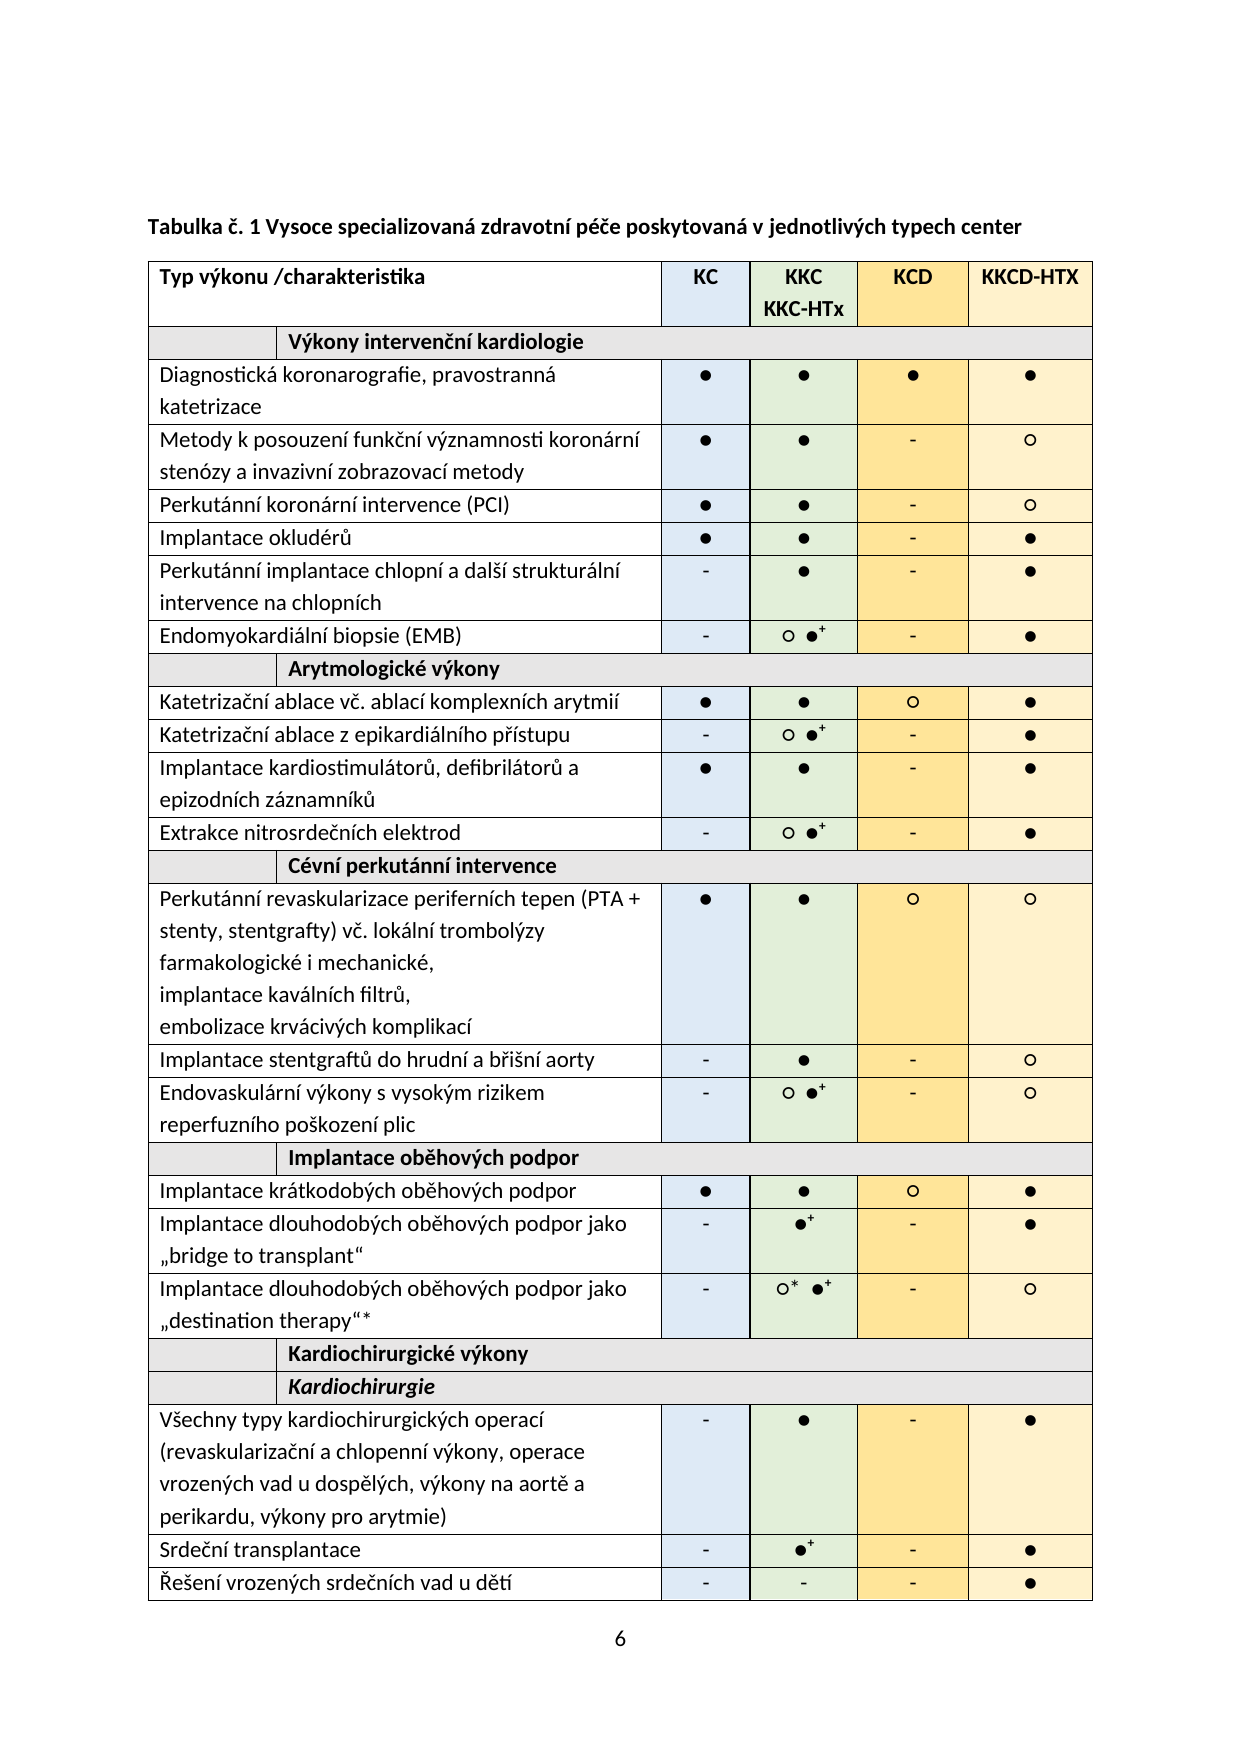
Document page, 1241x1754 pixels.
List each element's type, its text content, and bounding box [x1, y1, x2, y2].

table_cell ● [751, 1405, 857, 1534]
table_cell ○ [858, 884, 968, 1044]
table_cell ● [662, 425, 749, 489]
table_cell - [662, 556, 749, 620]
table_cell Implantace dlouhodobých oběhových podpor jako „bridge to transplant“ [149, 1209, 661, 1273]
table_cell - [858, 720, 968, 752]
table_cell Implantace krátkodobých oběhových podpor [149, 1176, 661, 1208]
table_cell - [858, 1405, 968, 1534]
table_cell ● [662, 360, 749, 424]
table_cell - [858, 1078, 968, 1142]
table_cell Katetrizační ablace z epikardiálního přístupu [149, 720, 661, 752]
table_cell ● [969, 360, 1092, 424]
table_cell ● [751, 425, 857, 489]
table_cell ○ [969, 490, 1092, 522]
table_cell Endovaskulární výkony s vysokým rizikem reperfuzního poškození plic [149, 1078, 661, 1142]
table_cell ○ [858, 1176, 968, 1208]
table_cell ○ [858, 687, 968, 719]
table_cell Katetrizační ablace vč. ablací komplexních arytmií [149, 687, 661, 719]
table_cell ● [969, 720, 1092, 752]
table_cell [149, 654, 276, 686]
table_header KC [662, 262, 749, 326]
table_cell - [662, 1209, 749, 1273]
text Tabulka č. 1 Vysoce specializovaná zdravotní péče poskytovaná v jednotlivých typech center [148, 212, 1093, 240]
table_cell ● [662, 523, 749, 555]
table_cell ● [858, 360, 968, 424]
table_cell ● [662, 687, 749, 719]
table_cell Implantace stentgraftů do hrudní a břišní aorty [149, 1045, 661, 1077]
table_cell ○ ●+ [751, 621, 857, 653]
table_header KCD [858, 262, 968, 326]
table_cell ● [751, 360, 857, 424]
table_cell - [858, 1274, 968, 1338]
table_cell ● [969, 687, 1092, 719]
table_cell - [858, 818, 968, 850]
table_cell - [858, 621, 968, 653]
table_cell ● [969, 1209, 1092, 1273]
table_cell - [858, 490, 968, 522]
table_cell - [858, 753, 968, 817]
table_cell - [662, 818, 749, 850]
table_cell Kardiochirurgie [277, 1372, 1092, 1404]
table_cell ● [662, 753, 749, 817]
table_cell - [858, 1045, 968, 1077]
table_cell ● [751, 884, 857, 1044]
table_cell - [858, 1535, 968, 1567]
table_cell ● [969, 1405, 1092, 1534]
table_cell Všechny typy kardiochirurgických operací (revaskularizační a chlopenní výkony, operace vrozených vad u dospělých, výkony na aortě a perikardu, výkony pro arytmie) [149, 1405, 661, 1534]
table_cell Kardiochirurgické výkony [277, 1339, 1092, 1371]
table_cell - [662, 1274, 749, 1338]
table_cell ● [751, 556, 857, 620]
table_cell ○ ●+ [751, 1078, 857, 1142]
table_cell ○ [969, 884, 1092, 1044]
table_cell - [662, 720, 749, 752]
table_cell Implantace okludérů [149, 523, 661, 555]
table_cell - [858, 556, 968, 620]
table_cell ● [751, 490, 857, 522]
table_cell Cévní perkutánní intervence [277, 851, 1092, 883]
table_header KKC KKC-HTx [751, 262, 857, 326]
table_cell ● [969, 1535, 1092, 1567]
table_cell - [858, 425, 968, 489]
table_cell ● [969, 1568, 1092, 1599]
table_cell - [662, 1045, 749, 1077]
table_cell - [858, 523, 968, 555]
table_header KKCD-HTX [969, 262, 1092, 326]
table_cell ● [969, 818, 1092, 850]
table_cell Perkutánní implantace chlopní a další strukturální intervence na chlopních [149, 556, 661, 620]
table_cell ○* ●+ [751, 1274, 857, 1338]
table_cell ● [969, 523, 1092, 555]
table_cell Perkutánní revaskularizace periferních tepen (PTA + stenty, stentgrafty) vč. lokální trombolýzy farmakologické i mechanické, implantace kaválních filtrů, embolizace krvácivých komplikací [149, 884, 661, 1044]
table_cell ○ ●+ [751, 720, 857, 752]
table_cell ○ [969, 425, 1092, 489]
table_cell [149, 1372, 276, 1404]
table_cell ● [969, 556, 1092, 620]
table_cell ● [751, 523, 857, 555]
table_cell ● [662, 1176, 749, 1208]
table_cell [149, 851, 276, 883]
table_cell - [662, 621, 749, 653]
table_cell Srdeční transplantace [149, 1535, 661, 1567]
table_cell Extrakce nitrosrdečních elektrod [149, 818, 661, 850]
table_cell Implantace oběhových podpor [277, 1143, 1092, 1175]
table_cell ● [751, 753, 857, 817]
table_cell - [858, 1209, 968, 1273]
table_cell Výkony intervenční kardiologie [277, 327, 1092, 359]
table_cell Perkutánní koronární intervence (PCI) [149, 490, 661, 522]
table_cell - [858, 1568, 968, 1599]
table_cell Diagnostická koronarografie, pravostranná katetrizace [149, 360, 661, 424]
table_cell Implantace kardiostimulátorů, defibrilátorů a epizodních záznamníků [149, 753, 661, 817]
table_cell - [751, 1568, 857, 1599]
table_cell ● [969, 621, 1092, 653]
table_cell [149, 327, 276, 359]
table_cell ●+ [751, 1535, 857, 1567]
table_cell - [662, 1405, 749, 1534]
table_cell ○ ●+ [751, 818, 857, 850]
table_header Typ výkonu /charakteristika [149, 262, 661, 326]
table_cell - [662, 1078, 749, 1142]
table_cell ● [969, 1176, 1092, 1208]
table_cell [149, 1143, 276, 1175]
table_cell Implantace dlouhodobých oběhových podpor jako „destination therapy“* [149, 1274, 661, 1338]
table_cell Arytmologické výkony [277, 654, 1092, 686]
table_cell ● [969, 753, 1092, 817]
table_cell ● [662, 884, 749, 1044]
table_cell ● [751, 687, 857, 719]
table_cell - [662, 1568, 749, 1599]
table_cell ●+ [751, 1209, 857, 1273]
table_cell Řešení vrozených srdečních vad u dětí [149, 1568, 661, 1599]
table_cell ○ [969, 1078, 1092, 1142]
table_cell ○ [969, 1045, 1092, 1077]
table_cell ○ [969, 1274, 1092, 1338]
table_cell Endomyokardiální biopsie (EMB) [149, 621, 661, 653]
table_cell Metody k posouzení funkční významnosti koronární stenózy a invazivní zobrazovací metody [149, 425, 661, 489]
table_cell - [662, 1535, 749, 1567]
table_cell [149, 1339, 276, 1371]
table_cell ● [751, 1045, 857, 1077]
table_cell ● [662, 490, 749, 522]
table_cell ● [751, 1176, 857, 1208]
